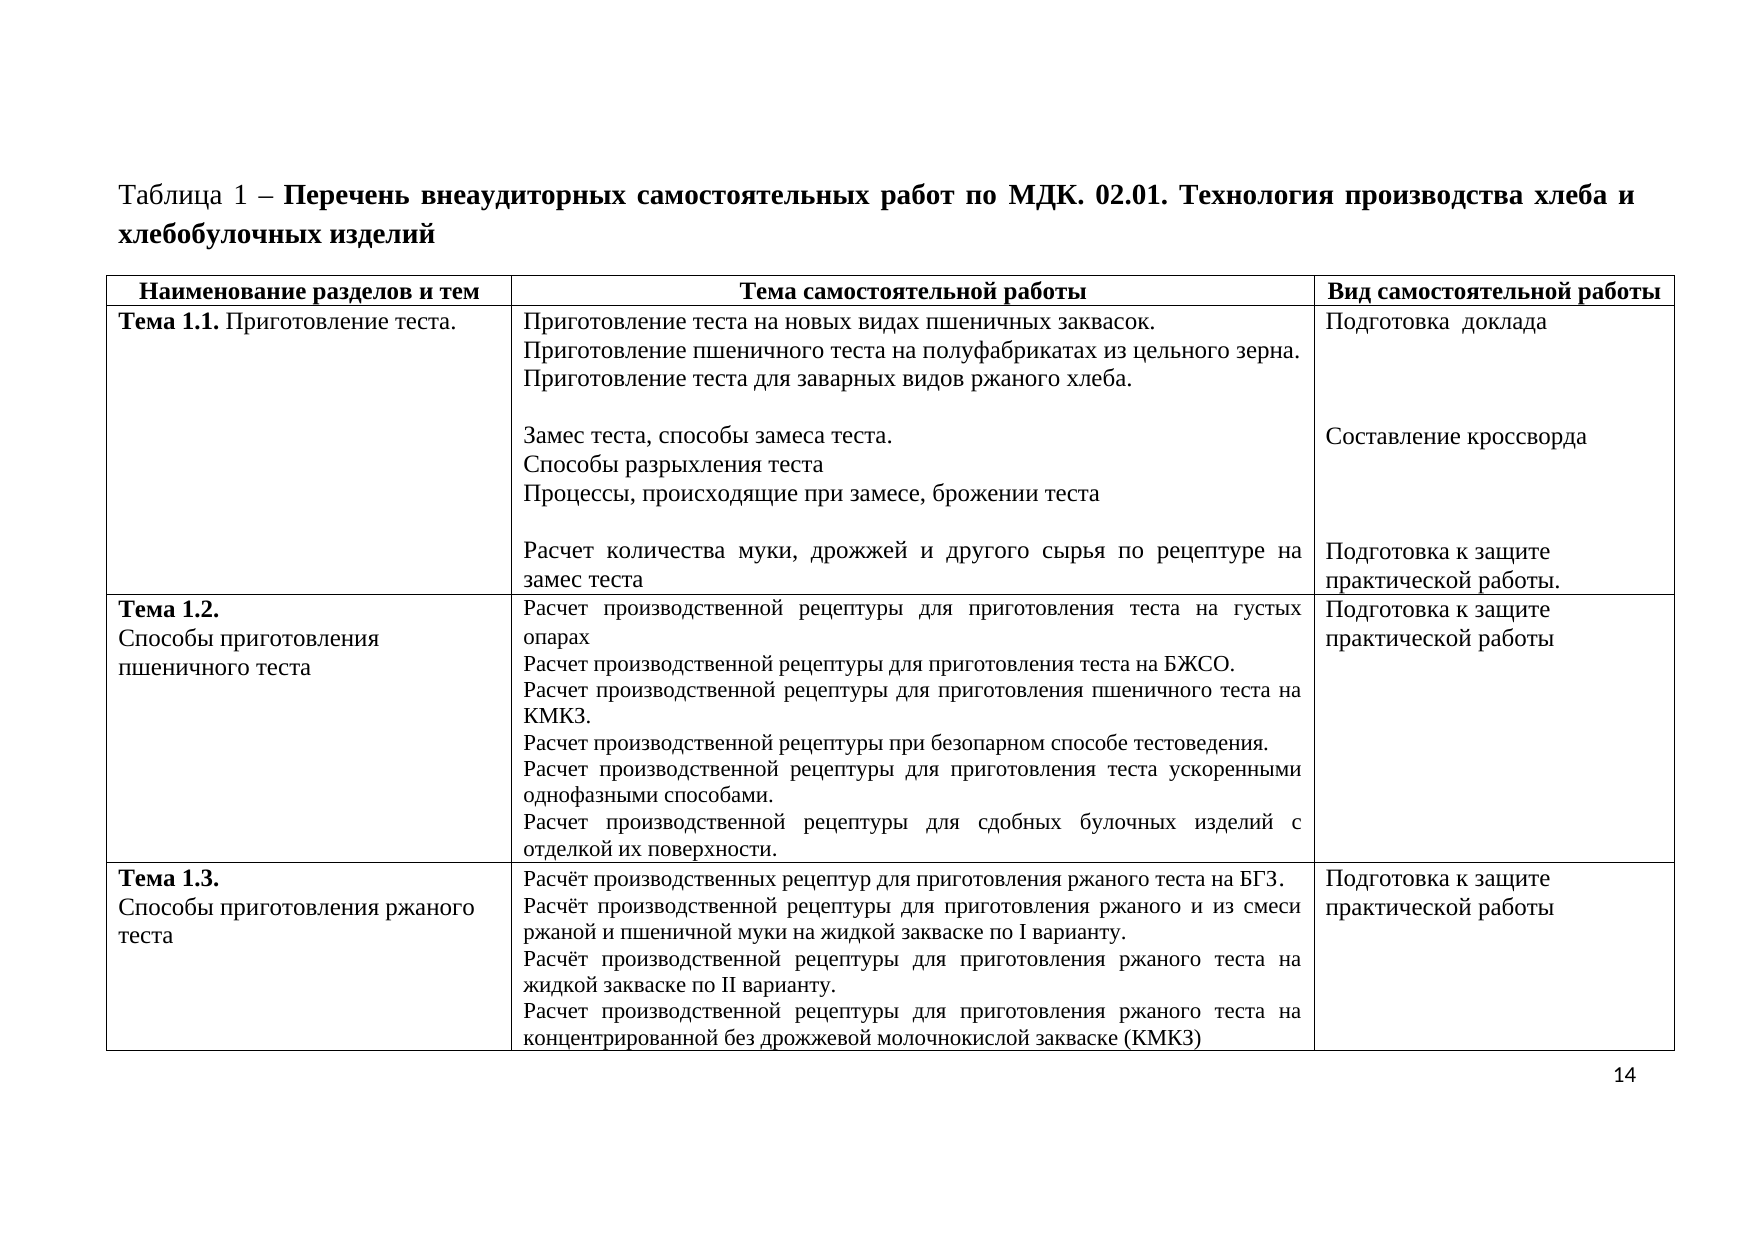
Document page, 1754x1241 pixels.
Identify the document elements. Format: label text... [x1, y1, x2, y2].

table_cell Тема 1.2. Способы приготовления пшеничного теста [107, 595, 511, 862]
table_cell Тема 1.3. Способы приготовления ржаного теста [107, 863, 511, 1050]
table_cell Подготовка к защите практической работы [1315, 595, 1674, 862]
table_header Тема самостоятельной работы [512, 276, 1314, 305]
table_cell Тема 1.1. Приготовление теста. [107, 306, 511, 593]
table_header Наименование разделов и тем [107, 276, 511, 305]
text Таблица 1 – Перечень внеаудиторных самостоятельных работ по МДК. 02.01. Технология производства хлеба и хлебобулочных изделий [118, 177, 1636, 249]
table_header Вид самостоятельной работы [1315, 276, 1674, 305]
table_cell Подготовка к защите практической работы [1315, 863, 1674, 1050]
table_cell Расчет производственной рецептуры для приготовления теста на густых опарах Расчет производственной рецептуры для приготовления теста на БЖСО. Расчет производственной рецептуры для приготовления пшеничного теста на КМКЗ. Расчет производственной рецептуры при безопарном способе тестоведения. Расчет производственной рецептуры для приготовления теста ускоренными однофазными способами. Расчет производственной рецептуры для сдобных булочных изделий с отделкой их поверхности. [512, 595, 1314, 862]
table_cell Подготовка доклада Составление кроссворда Подготовка к защите практической работы. [1315, 306, 1674, 593]
table_cell Приготовление теста на новых видах пшеничных заквасок. Приготовление пшеничного теста на полуфабрикатах из цельного зерна. Приготовление теста для заварных видов ржаного хлеба. Замес теста, способы замеса теста. Способы разрыхления теста Процессы, происходящие при замесе, брожении теста Расчет количества муки, дрожжей и другого сырья по рецептуре на замес теста [512, 306, 1314, 593]
table_cell Расчёт производственных рецептур для приготовления ржаного теста на БГЗ. Расчёт производственной рецептуры для приготовления ржаного и из смеси ржаной и пшеничной муки на жидкой закваске по I варианту. Расчёт производственной рецептуры для приготовления ржаного теста на жидкой закваске по II варианту. Расчет производственной рецептуры для приготовления ржаного теста на концентрированной без дрожжевой молочнокислой закваске (КМКЗ) [512, 863, 1314, 1050]
